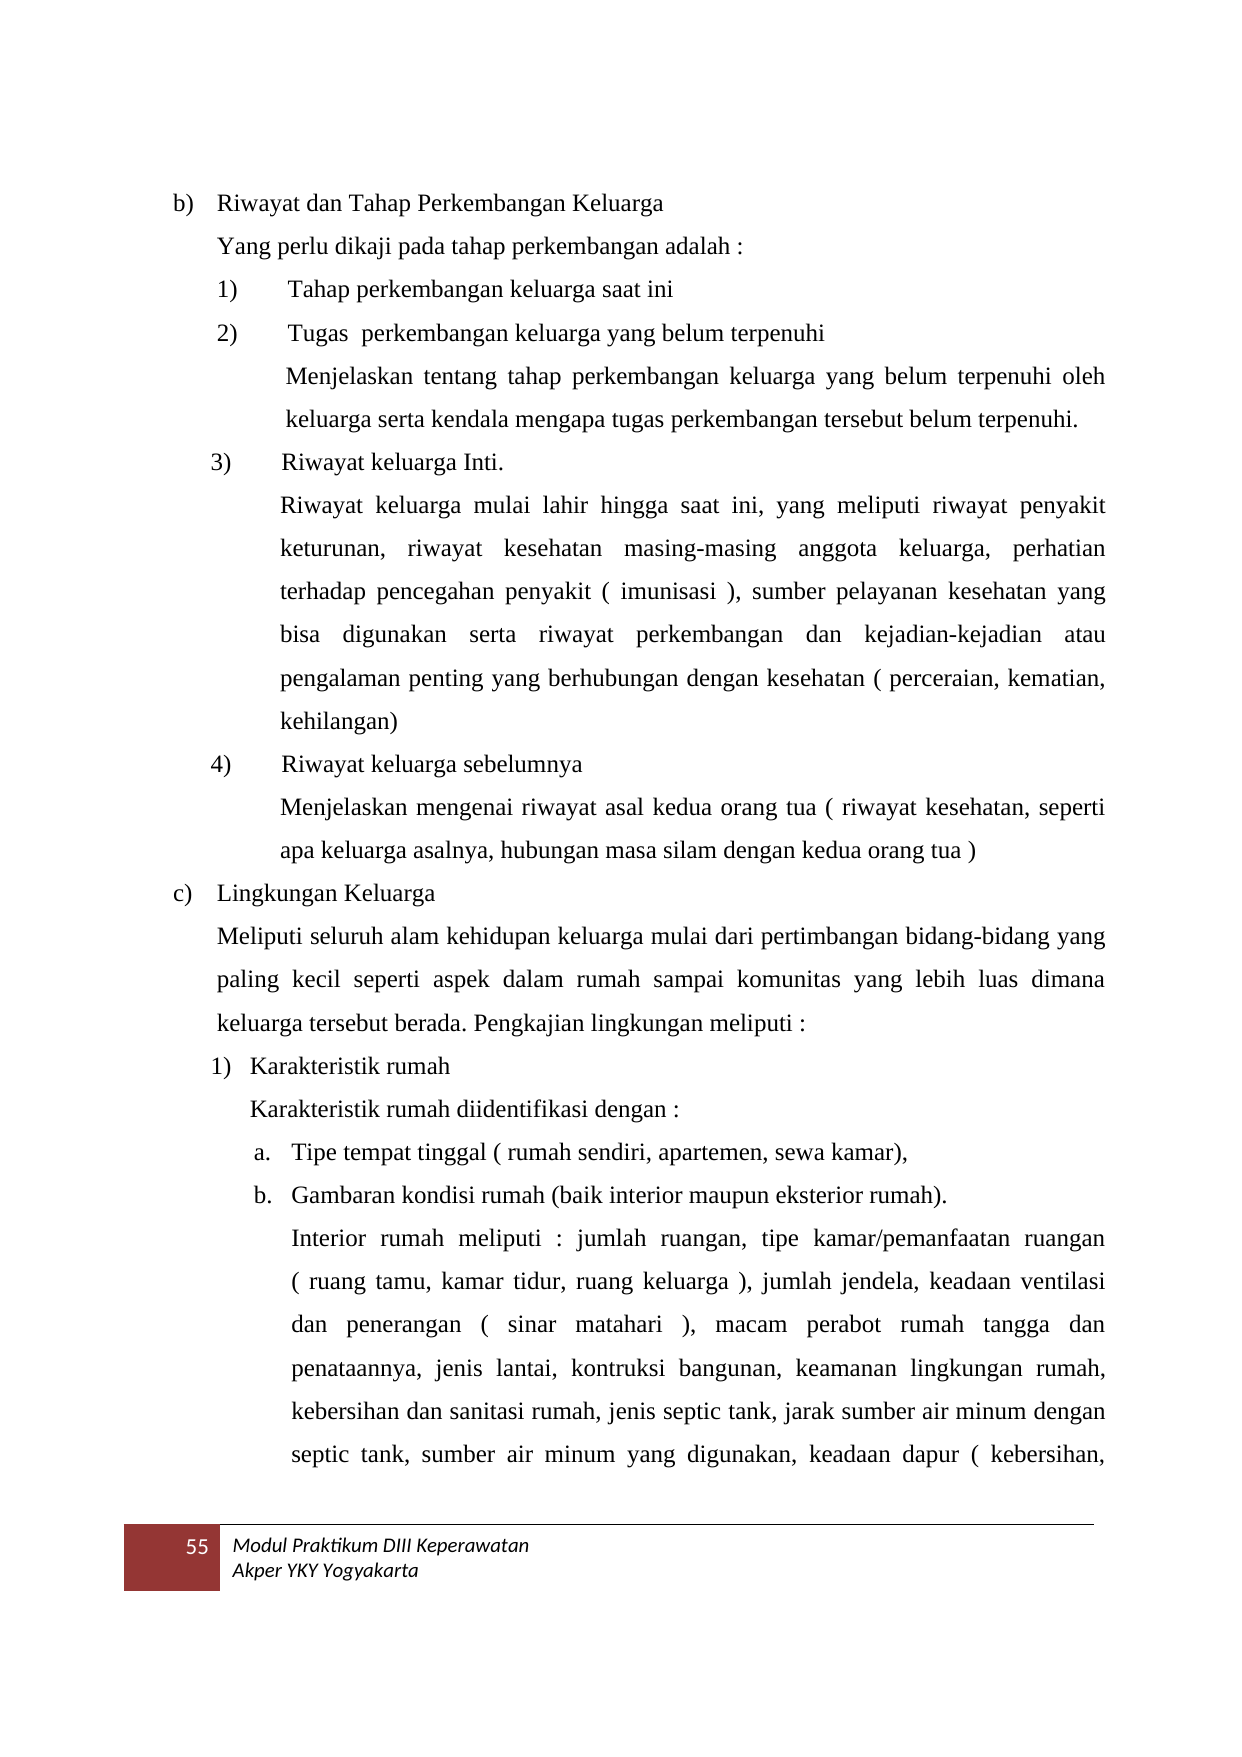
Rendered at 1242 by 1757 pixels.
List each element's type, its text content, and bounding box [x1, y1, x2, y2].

text 1) Tahap perkembangan keluarga saat ini [167, 274, 1106, 303]
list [291, 1223, 1106, 1468]
list Riwayat keluarga mulai lahir hingga saat ini, yang meliputi riwayat penyakit keturunan, riwayat kesehatan masing-masing anggota keluarga, perhatian terhadap pencegahan penyakit ( imunisasi ), sumber pelayanan kesehatan yang bisa digunakan serta riwayat perkembangan dan kejadian-kejadian atau pengalaman penting yang berhubungan dengan kesehatan ( perceraian, kematian, kehilangan) [280, 490, 1106, 734]
list Lingkungan Keluarga [173, 878, 1106, 907]
list Meliputi seluruh alam kehidupan keluarga mulai dari pertimbangan bidang-bidang yang paling kecil seperti aspek dalam rumah sampai komunitas yang lebih luas dimana keluarga tersebut berada. Pengkajian lingkungan meliputi : [217, 921, 1106, 1036]
list Yang perlu dikaji pada tahap perkembangan adalah : [217, 231, 1106, 260]
text 4) Riwayat keluarga sebelumnya [135, 749, 1106, 778]
list Menjelaskan mengenai riwayat asal kedua orang tua ( riwayat kesehatan, seperti apa keluarga asalnya, hubungan masa silam dengan kedua orang tua ) [280, 792, 1106, 864]
list Karakteristik rumah [210, 1051, 1106, 1079]
text 3) Riwayat keluarga Inti. [135, 447, 1106, 476]
list Riwayat dan Tahap Perkembangan Keluarga [173, 188, 1106, 217]
list Gambaran kondisi rumah (baik interior maupun eksterior rumah). [253, 1180, 1106, 1209]
list Karakteristik rumah diidentifikasi dengan : [249, 1094, 1106, 1123]
list Menjelaskan tentang tahap perkembangan keluarga yang belum terpenuhi oleh keluarga serta kendala mengapa tugas perkembangan tersebut belum terpenuhi. [285, 361, 1106, 433]
list Tipe tempat tinggal ( rumah sendiri, apartemen, sewa kamar), [253, 1137, 1106, 1166]
text 2) Tugas perkembangan keluarga yang belum terpenuhi [135, 318, 1106, 346]
